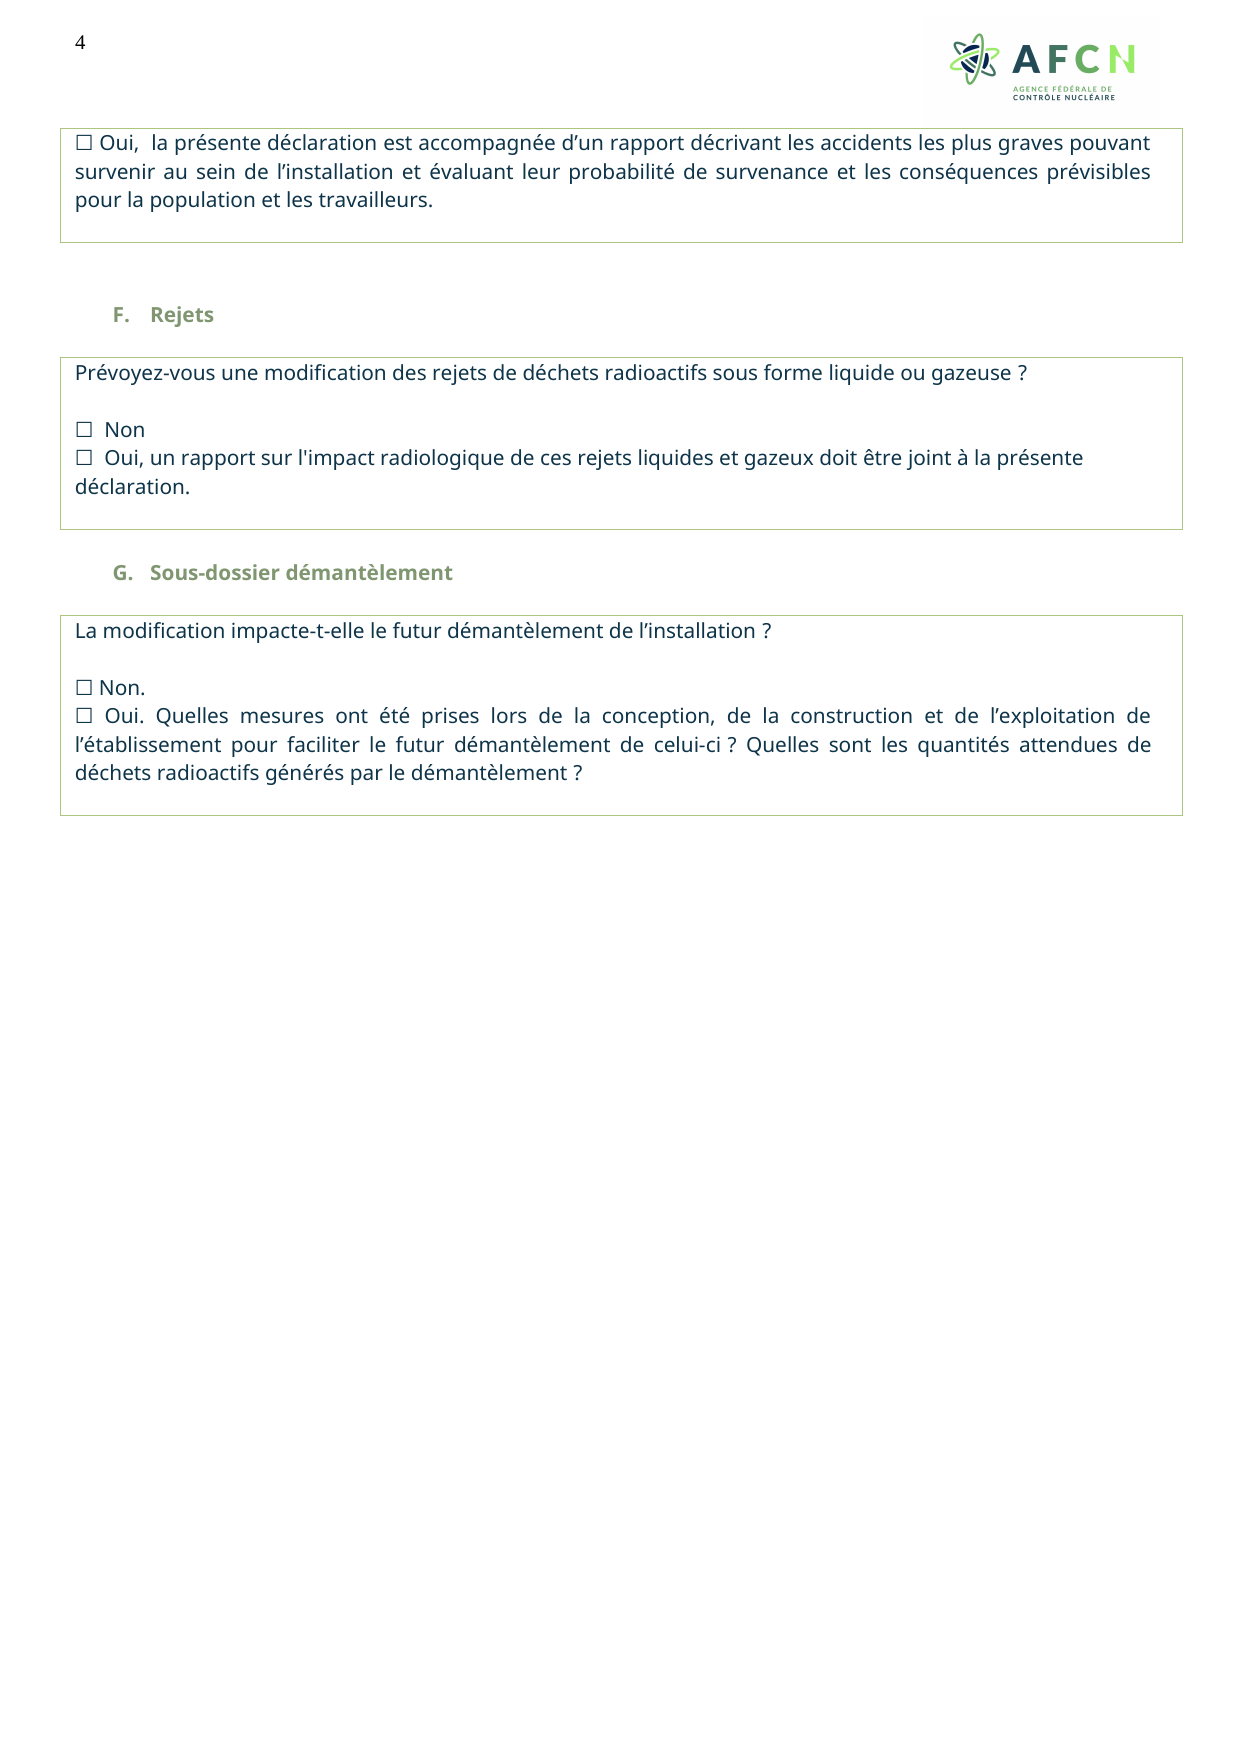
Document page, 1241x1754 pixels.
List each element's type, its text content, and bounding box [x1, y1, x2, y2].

picture [922, 17, 1162, 128]
list Sous-dossier démantèlement [112, 558, 1240, 587]
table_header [61, 129, 1182, 242]
list Rejets [112, 300, 1240, 329]
table_header La modification impacte-t-elle le futur démantèlement de l’installation ? Non. Oui. Quelles mesures ont été prises lors de la conception, de la construction et de l’exploitation de l’établissement pour faciliter le futur démantèlement de celui-ci ? Quelles sont les quantités attendues de déchets radioactifs générés par le démantèlement ? [61, 616, 1182, 815]
table_header Prévoyez-vous une modification des rejets de déchets radioactifs sous forme liquide ou gazeuse ? Non Oui, un rapport sur l'impact radiologique de ces rejets liquides et gazeux doit être joint à la présente déclaration. [61, 358, 1182, 529]
